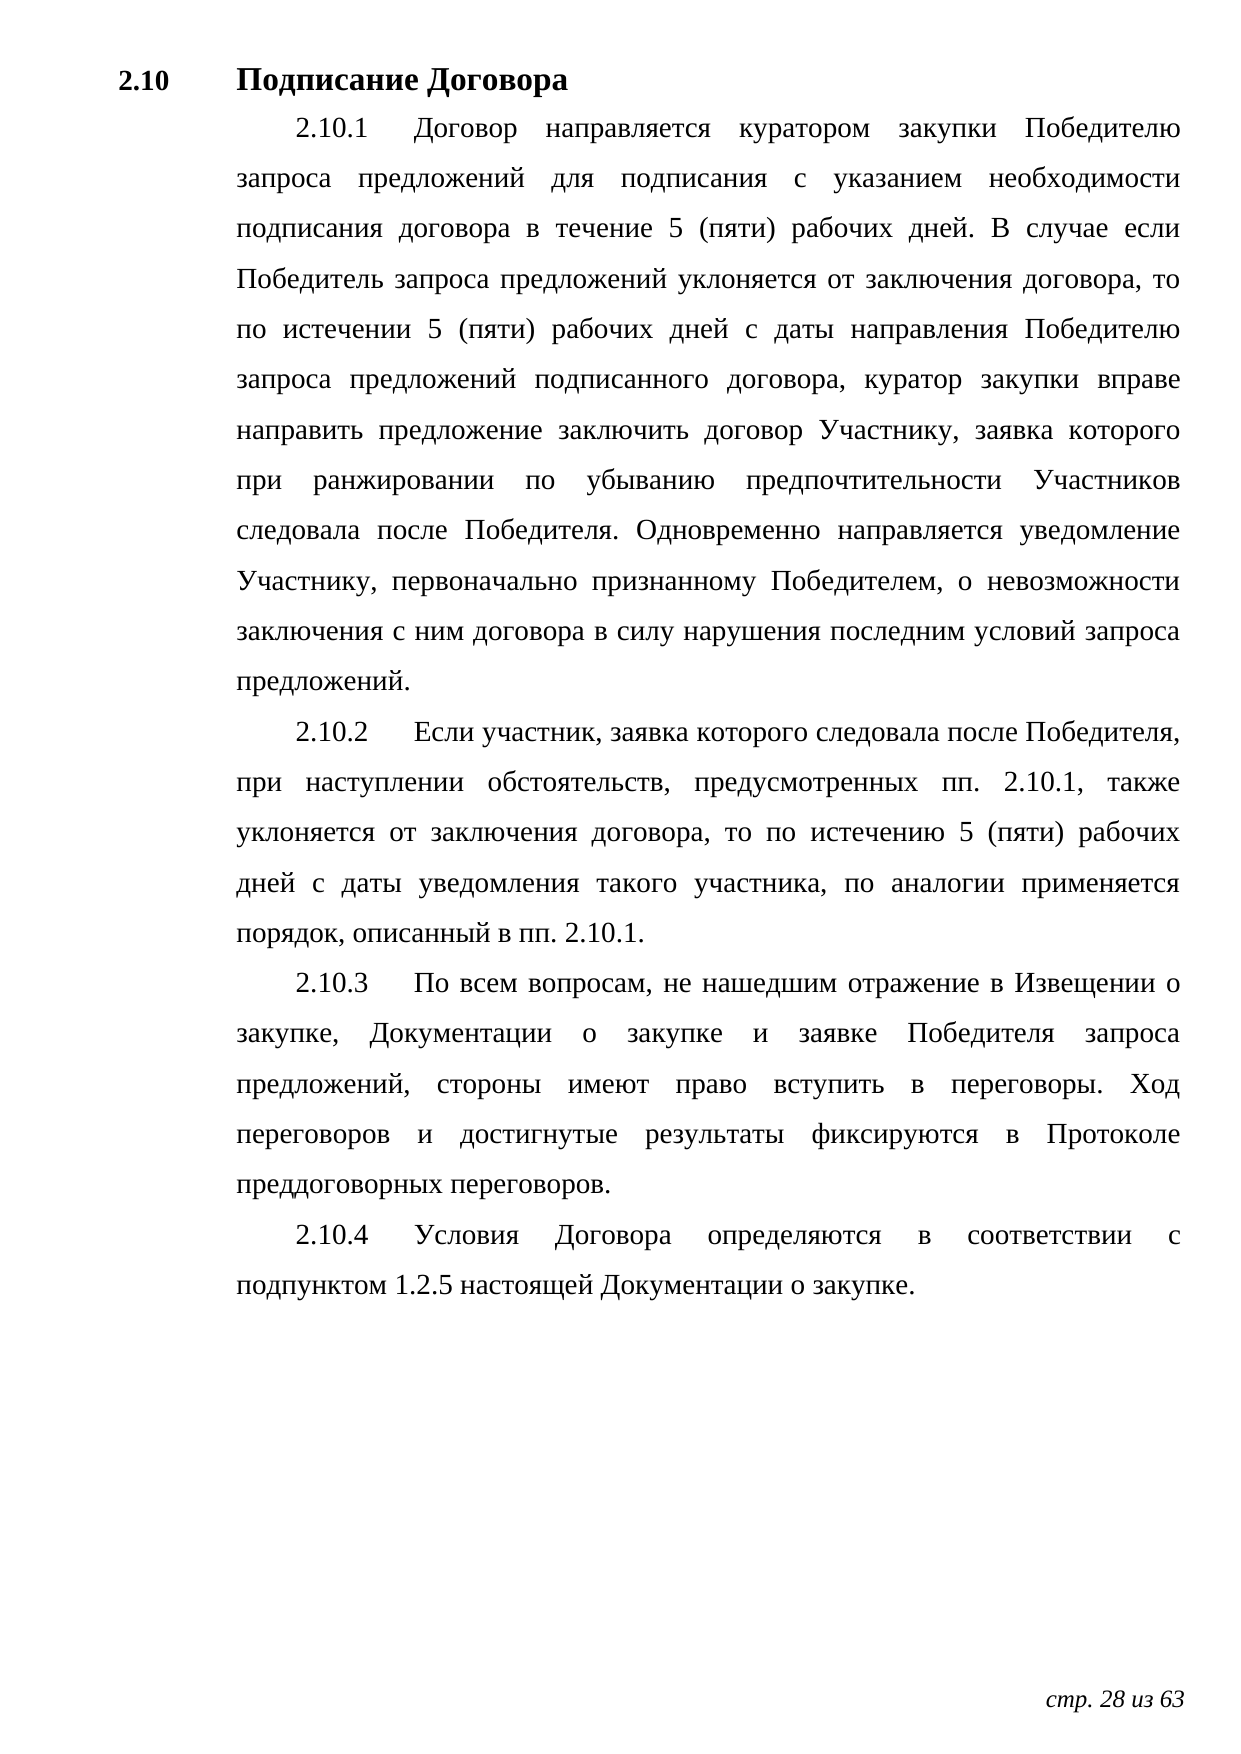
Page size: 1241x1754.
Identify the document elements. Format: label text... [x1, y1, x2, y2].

text По всем вопросам, не нашедшим отражение в Извещении о закупке, Документации о закупке и заявке Победителя запроса предложений, стороны имеют право вступить в переговоры. Ход переговоров и достигнутые результаты фиксируются в Протоколе преддоговорных переговоров. [236, 965, 1181, 1200]
text Если участник, заявка которого следовала после Победителя, при наступлении обстоятельств, предусмотренных пп. 2.10.1, также уклоняется от заключения договора, то по истечению 5 (пяти) рабочих дней с даты уведомления такого участника, по аналогии применяется порядок, описанный в пп. 2.10.1. [236, 714, 1181, 948]
subtitle Подписание Договора [118, 59, 1181, 97]
text Договор направляется куратором закупки Победителю запроса предложений для подписания с указанием необходимости подписания договора в течение 5 (пяти) рабочих дней. В случае если Победитель запроса предложений уклоняется от заключения договора, то по истечении 5 (пяти) рабочих дней с даты направления Победителю запроса предложений подписанного договора, куратор закупки вправе направить предложение заключить договор Участнику, заявка которого при ранжировании по убыванию предпочтительности Участников следовала после Победителя. Одновременно направляется уведомление Участнику, первоначально признанному Победителем, о невозможности заключения с ним договора в силу нарушения последним условий запроса предложений. [236, 110, 1181, 697]
text Условия Договора определяются в соответствии с подпунктом 1.2.5 настоящей Документации о закупке. [236, 1217, 1181, 1301]
